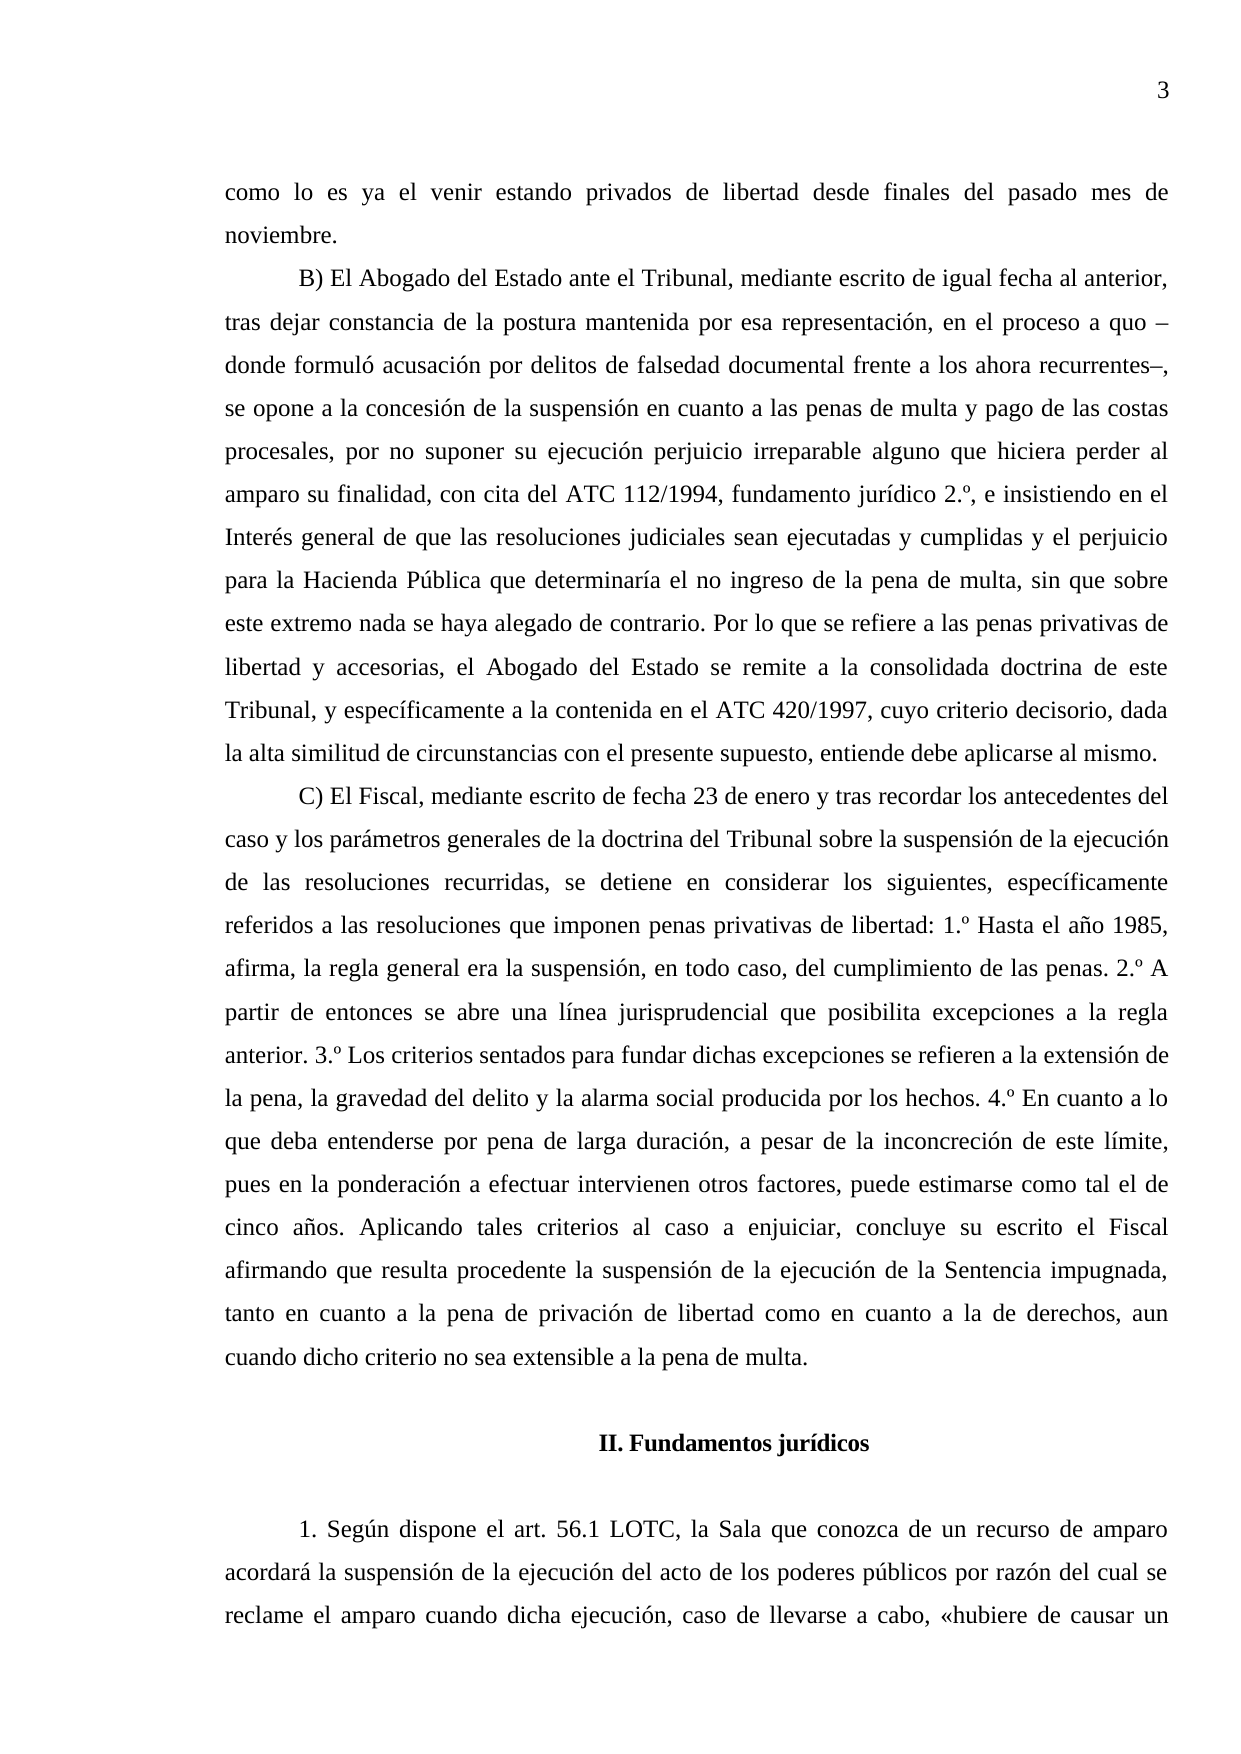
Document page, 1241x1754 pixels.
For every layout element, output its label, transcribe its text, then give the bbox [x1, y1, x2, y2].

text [224, 177, 1169, 249]
text B) El Abogado del Estado ante el Tribunal, mediante escrito de igual fecha al anterior, tras dejar constancia de la postura mantenida por esa representación, en el proceso a quo –donde formuló acusación por delitos de falsedad documental frente a los ahora recurrentes–, se opone a la concesión de la suspensión en cuanto a las penas de multa y pago de las costas procesales, por no suponer su ejecución perjuicio irreparable alguno que hiciera perder al amparo su finalidad, con cita del ATC 112/1994, fundamento jurídico 2.º, e insistiendo en el Interés general de que las resoluciones judiciales sean ejecutadas y cumplidas y el perjuicio para la Hacienda Pública que determinaría el no ingreso de la pena de multa, sin que sobre este extremo nada se haya alegado de contrario. Por lo que se refiere a las penas privativas de libertad y accesorias, el Abogado del Estado se remite a la consolidada doctrina de este Tribunal, y específicamente a la contenida en el ATC 420/1997, cuyo criterio decisorio, dada la alta similitud de circunstancias con el presente supuesto, entiende debe aplicarse al mismo. [224, 263, 1169, 767]
subtitle II. Fundamentos jurídicos [224, 1428, 1169, 1457]
text C) El Fiscal, mediante escrito de fecha 23 de enero y tras recordar los antecedentes del caso y los parámetros generales de la doctrina del Tribunal sobre la suspensión de la ejecución de las resoluciones recurridas, se detiene en considerar los siguientes, específicamente referidos a las resoluciones que imponen penas privativas de libertad: 1.º Hasta el año 1985, afirma, la regla general era la suspensión, en todo caso, del cumplimiento de las penas. 2.º A partir de entonces se abre una línea jurisprudencial que posibilita excepciones a la regla anterior. 3.º Los criterios sentados para fundar dichas excepciones se refieren a la extensión de la pena, la gravedad del delito y la alarma social producida por los hechos. 4.º En cuanto a lo que deba entenderse por pena de larga duración, a pesar de la inconcreción de este límite, pues en la ponderación a efectuar intervienen otros factores, puede estimarse como tal el de cinco años. Aplicando tales criterios al caso a enjuiciar, concluye su escrito el Fiscal afirmando que resulta procedente la suspensión de la ejecución de la Sentencia impugnada, tanto en cuanto a la pena de privación de libertad como en cuanto a la de derechos, aun cuando dicho criterio no sea extensible a la pena de multa. [224, 781, 1169, 1370]
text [224, 1514, 1169, 1629]
